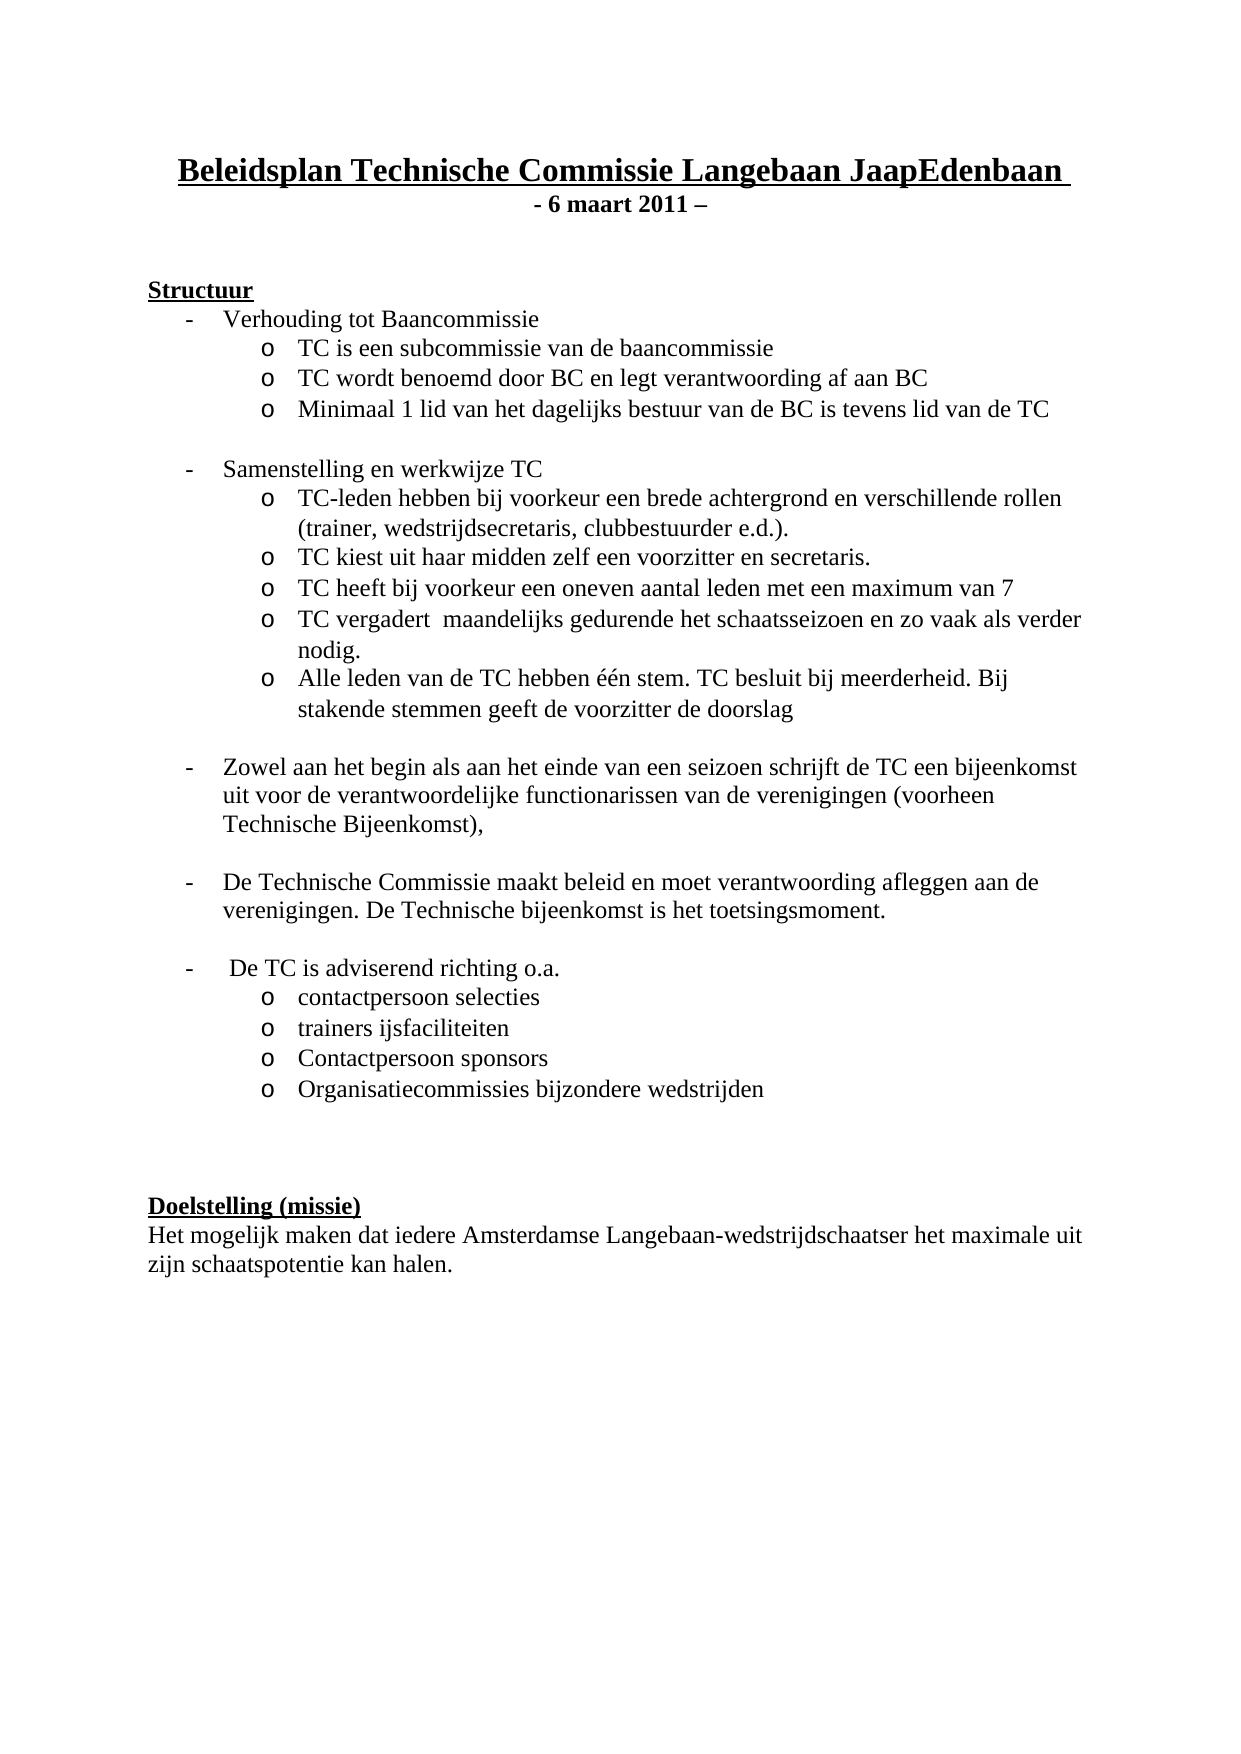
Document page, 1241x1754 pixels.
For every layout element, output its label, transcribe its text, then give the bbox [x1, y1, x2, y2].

list Samenstelling en werkwijze TC [185, 454, 1093, 483]
list TC vergadert maandelijks gedurende het schaatsseizoen en zo vaak als verder nodig. [260, 604, 1093, 663]
list Alle leden van de TC hebben één stem. TC besluit bij meerderheid. Bij stakende stemmen geeft de voorzitter de doorslag [260, 663, 1093, 723]
text Het mogelijk maken dat iedere Amsterdamse Langebaan-wedstrijdschaatser het maximale uit zijn schaatspotentie kan halen. [148, 1220, 1093, 1278]
text Doelstelling (missie) [148, 1191, 1093, 1220]
list TC-leden hebben bij voorkeur een brede achtergrond en verschillende rollen (trainer, wedstrijdsecretaris, clubbestuurder e.d.). [260, 483, 1093, 542]
list De Technische Commissie maakt beleid en moet verantwoording afleggen aan de verenigingen. De Technische bijeenkomst is het toetsingsmoment. [185, 867, 1093, 924]
list Contactpersoon sponsors [260, 1043, 1093, 1074]
text - 6 maart 2011 – [148, 189, 1093, 218]
list TC heeft bij voorkeur een oneven aantal leden met een maximum van 7 [260, 573, 1093, 604]
text Beleidsplan Technische Commissie Langebaan JaapEdenbaan [148, 151, 1093, 189]
list TC wordt benoemd door BC en legt verantwoording af aan BC [260, 363, 1093, 394]
list Organisatiecommissies bijzondere wedstrijden [260, 1074, 1093, 1105]
list Zowel aan het begin als aan het einde van een seizoen schrijft de TC een bijeenkomst uit voor de verantwoordelijke functionarissen van de verenigingen (voorheen Technische Bijeenkomst), [185, 752, 1093, 838]
list contactpersoon selecties [260, 982, 1093, 1013]
text Structuur [148, 275, 1093, 304]
list Minimaal 1 lid van het dagelijks bestuur van de BC is tevens lid van de TC [260, 394, 1093, 425]
list trainers ijsfaciliteiten [260, 1013, 1093, 1043]
list TC is een subcommissie van de baancommissie [260, 333, 1093, 363]
list De TC is adviserend richting o.a. [185, 953, 1093, 982]
list Verhouding tot Baancommissie [185, 304, 1093, 333]
list TC kiest uit haar midden zelf een voorzitter en secretaris. [260, 542, 1093, 573]
